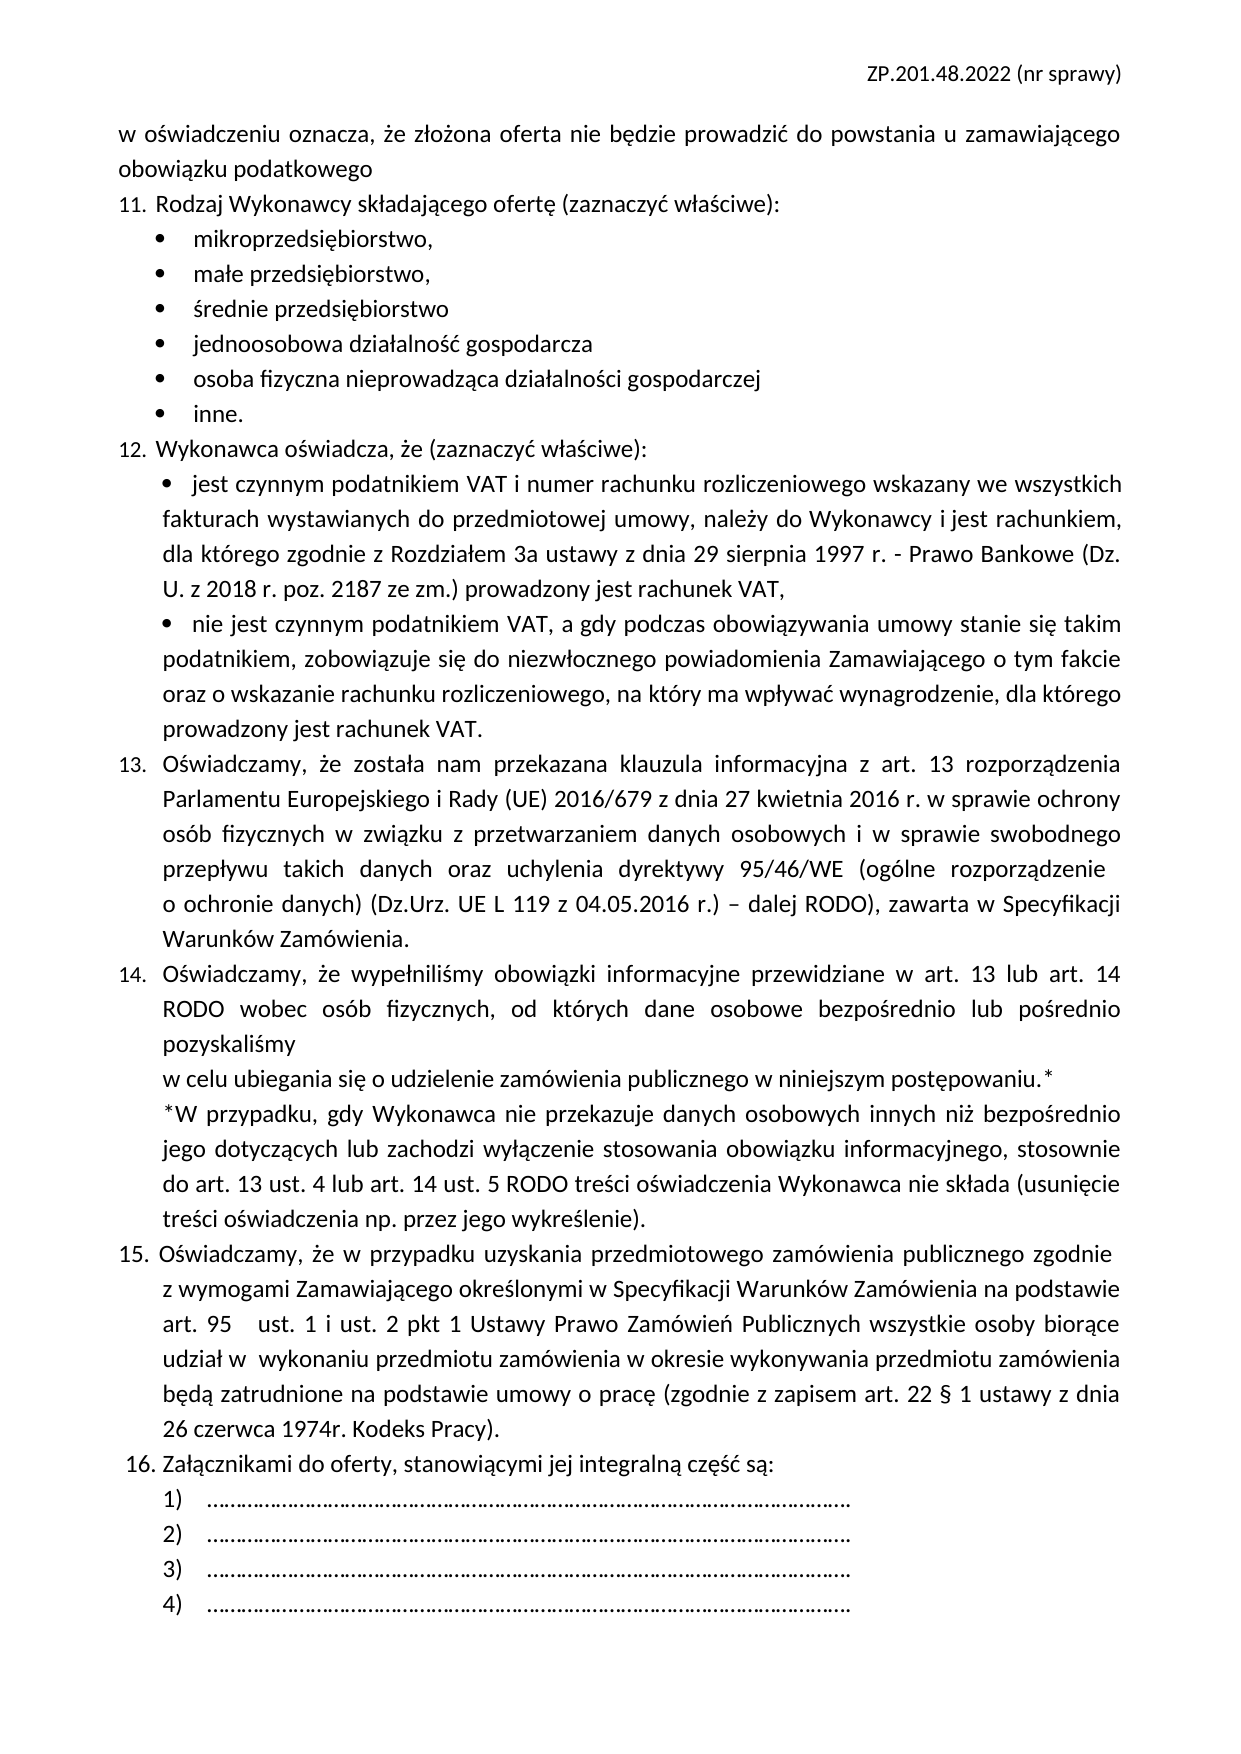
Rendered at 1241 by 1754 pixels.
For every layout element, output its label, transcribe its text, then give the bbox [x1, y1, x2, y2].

list inne. [156, 398, 1122, 429]
list Załącznikami do oferty, stanowiącymi jej integralną część są: [125, 1448, 1122, 1479]
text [118, 118, 1122, 184]
list mikroprzedsiębiorstwo, [156, 223, 1122, 254]
text *W przypadku, gdy Wykonawca nie przekazuje danych osobowych innych niż bezpośrednio jego dotyczących lub zachodzi wyłączenie stosowania obowiązku informacyjnego, stosownie do art. 13 ust. 4 lub art. 14 ust. 5 RODO treści oświadczenia Wykonawca nie składa (usunięcie treści oświadczenia np. przez jego wykreślenie). [162, 1098, 1122, 1234]
text 15. Oświadczamy, że w przypadku uzyskania przedmiotowego zamówienia publicznego zgodnie z wymogami Zamawiającego określonymi w Specyfikacji Warunków Zamówienia na podstawie art. 95 ust. 1 i ust. 2 pkt 1 Ustawy Prawo Zamówień Publicznych wszystkie osoby biorące udział w wykonaniu przedmiotu zamówienia w okresie wykonywania przedmiotu zamówienia będą zatrudnione na podstawie umowy o pracę (zgodnie z zapisem art. 22 § 1 ustawy z dnia 26 czerwca 1974r. Kodeks Pracy). [118, 1238, 1122, 1444]
list Oświadczamy, że wypełniliśmy obowiązki informacyjne przewidziane w art. 13 lub art. 14 RODO wobec osób fizycznych, od których dane osobowe bezpośrednio lub pośrednio pozyskaliśmy w celu ubiegania się o udzielenie zamówienia publicznego w niniejszym postępowaniu.* [118, 958, 1122, 1094]
list …………………………………………………………………………………………………. [162, 1553, 1122, 1584]
list nie jest czynnym podatnikiem VAT, a gdy podczas obowiązywania umowy stanie się takim podatnikiem, zobowiązuje się do niezwłocznego powiadomienia Zamawiającego o tym fakcie oraz o wskazanie rachunku rozliczeniowego, na który ma wpływać wynagrodzenie, dla którego prowadzony jest rachunek VAT. [162, 608, 1122, 744]
list Oświadczamy, że została nam przekazana klauzula informacyjna z art. 13 rozporządzenia Parlamentu Europejskiego i Rady (UE) 2016/679 z dnia 27 kwietnia 2016 r. w sprawie ochrony osób fizycznych w związku z przetwarzaniem danych osobowych i w sprawie swobodnego przepływu takich danych oraz uchylenia dyrektywy 95/46/WE (ogólne rozporządzenie o ochronie danych) (Dz.Urz. UE L 119 z 04.05.2016 r.) – dalej RODO), zawarta w Specyfikacji Warunków Zamówienia. [118, 748, 1122, 954]
list …………………………………………………………………………………………………. [162, 1483, 1122, 1514]
list osoba fizyczna nieprowadząca działalności gospodarczej [156, 363, 1122, 394]
list Rodzaj Wykonawcy składającego ofertę (zaznaczyć właściwe): [118, 188, 1122, 219]
list jest czynnym podatnikiem VAT i numer rachunku rozliczeniowego wskazany we wszystkich fakturach wystawianych do przedmiotowej umowy, należy do Wykonawcy i jest rachunkiem, dla którego zgodnie z Rozdziałem 3a ustawy z dnia 29 sierpnia 1997 r. - Prawo Bankowe (Dz. U. z 2018 r. poz. 2187 ze zm.) prowadzony jest rachunek VAT, [162, 468, 1122, 604]
list Wykonawca oświadcza, że (zaznaczyć właściwe): [118, 433, 1122, 464]
list …………………………………………………………………………………………………. [162, 1518, 1122, 1549]
list jednoosobowa działalność gospodarcza [156, 328, 1122, 359]
list małe przedsiębiorstwo, [156, 258, 1122, 289]
list …………………………………………………………………………………………………. [162, 1588, 1122, 1619]
list średnie przedsiębiorstwo [156, 293, 1122, 324]
